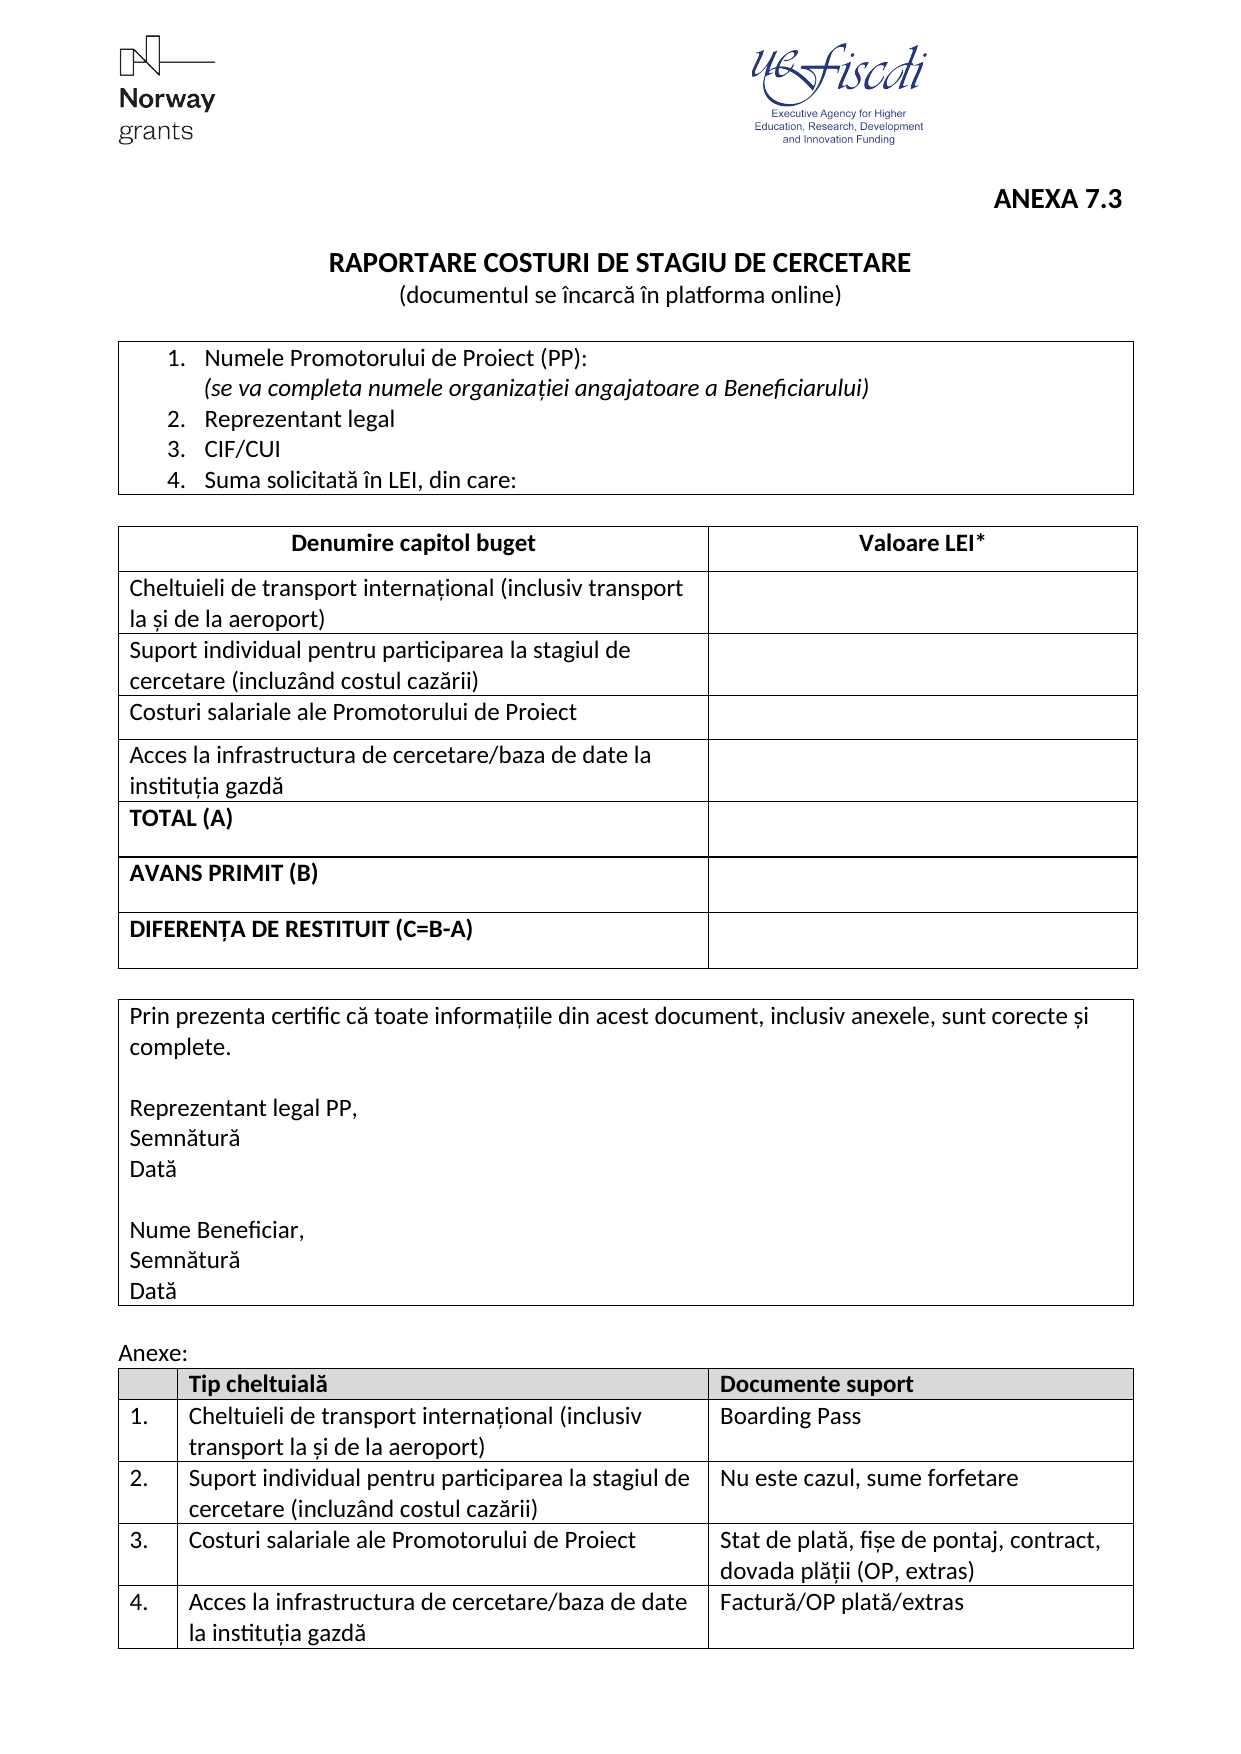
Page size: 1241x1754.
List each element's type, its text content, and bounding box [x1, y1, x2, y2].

text (documentul se încarcă în platforma online) [118, 279, 1122, 310]
table_cell Cheltuieli de transport internațional (inclusiv transport la și de la aeroport) [178, 1400, 708, 1461]
table_cell [709, 696, 1137, 739]
text RAPORTARE COSTURI DE STAGIU DE CERCETARE [118, 244, 1122, 279]
table_cell [709, 740, 1137, 801]
table_cell DIFERENȚA DE RESTITUIT (C=B-A) [119, 913, 708, 968]
table_cell 2. [119, 1462, 177, 1523]
table_header Documente suport [709, 1369, 1133, 1399]
table_header Denumire capitol buget [119, 527, 708, 571]
table_cell AVANS PRIMIT (B) [119, 858, 708, 912]
table_cell Boarding Pass [709, 1400, 1133, 1461]
table_cell [709, 913, 1137, 968]
table_cell Acces la infrastructura de cercetare/baza de date la instituția gazdă [119, 740, 708, 801]
table_cell Nu este cazul, sume forfetare [709, 1462, 1133, 1523]
table_cell Suport individual pentru participarea la stagiul de cercetare (incluzând costul cazării) [119, 634, 708, 695]
table_cell 3. [119, 1524, 177, 1585]
table_cell [709, 572, 1137, 633]
table_cell Suport individual pentru participarea la stagiul de cercetare (incluzând costul cazării) [178, 1462, 708, 1523]
table_header Numele Promotorului de Proiect (PP): (se va completa numele organizației angajatoare a Beneficiarului) Reprezentant legal CIF/CUI Suma solicitată în LEI, din care: [119, 342, 1133, 494]
table_cell [709, 802, 1137, 856]
table_cell Acces la infrastructura de cercetare/baza de date la instituția gazdă [178, 1586, 708, 1647]
text ANEXA 7.3 [643, 180, 1122, 216]
table_cell Cheltuieli de transport internațional (inclusiv transport la și de la aeroport) [119, 572, 708, 633]
table_cell 1. [119, 1400, 177, 1461]
table_header [119, 1369, 177, 1399]
table_header Prin prezenta certific că toate informațiile din acest document, inclusiv anexele, sunt corecte și complete. Reprezentant legal PP, Semnătură Dată Nume Beneficiar, Semnătură Dată [119, 1000, 1133, 1305]
table_cell Stat de plată, fișe de pontaj, contract, dovada plății (OP, extras) [709, 1524, 1133, 1585]
picture [752, 43, 927, 145]
text Anexe: [118, 1337, 1122, 1367]
table_header Valoare LEI* [709, 527, 1137, 571]
table_cell Costuri salariale ale Promotorului de Proiect [119, 696, 708, 739]
table_cell Costuri salariale ale Promotorului de Proiect [178, 1524, 708, 1585]
table_cell 4. [119, 1586, 177, 1647]
table_header Tip cheltuială [178, 1369, 708, 1399]
picture [118, 35, 216, 145]
table_cell [709, 858, 1137, 912]
table_cell [709, 634, 1137, 695]
table_cell Factură/OP plată/extras [709, 1586, 1133, 1647]
table_cell TOTAL (A) [119, 802, 708, 856]
